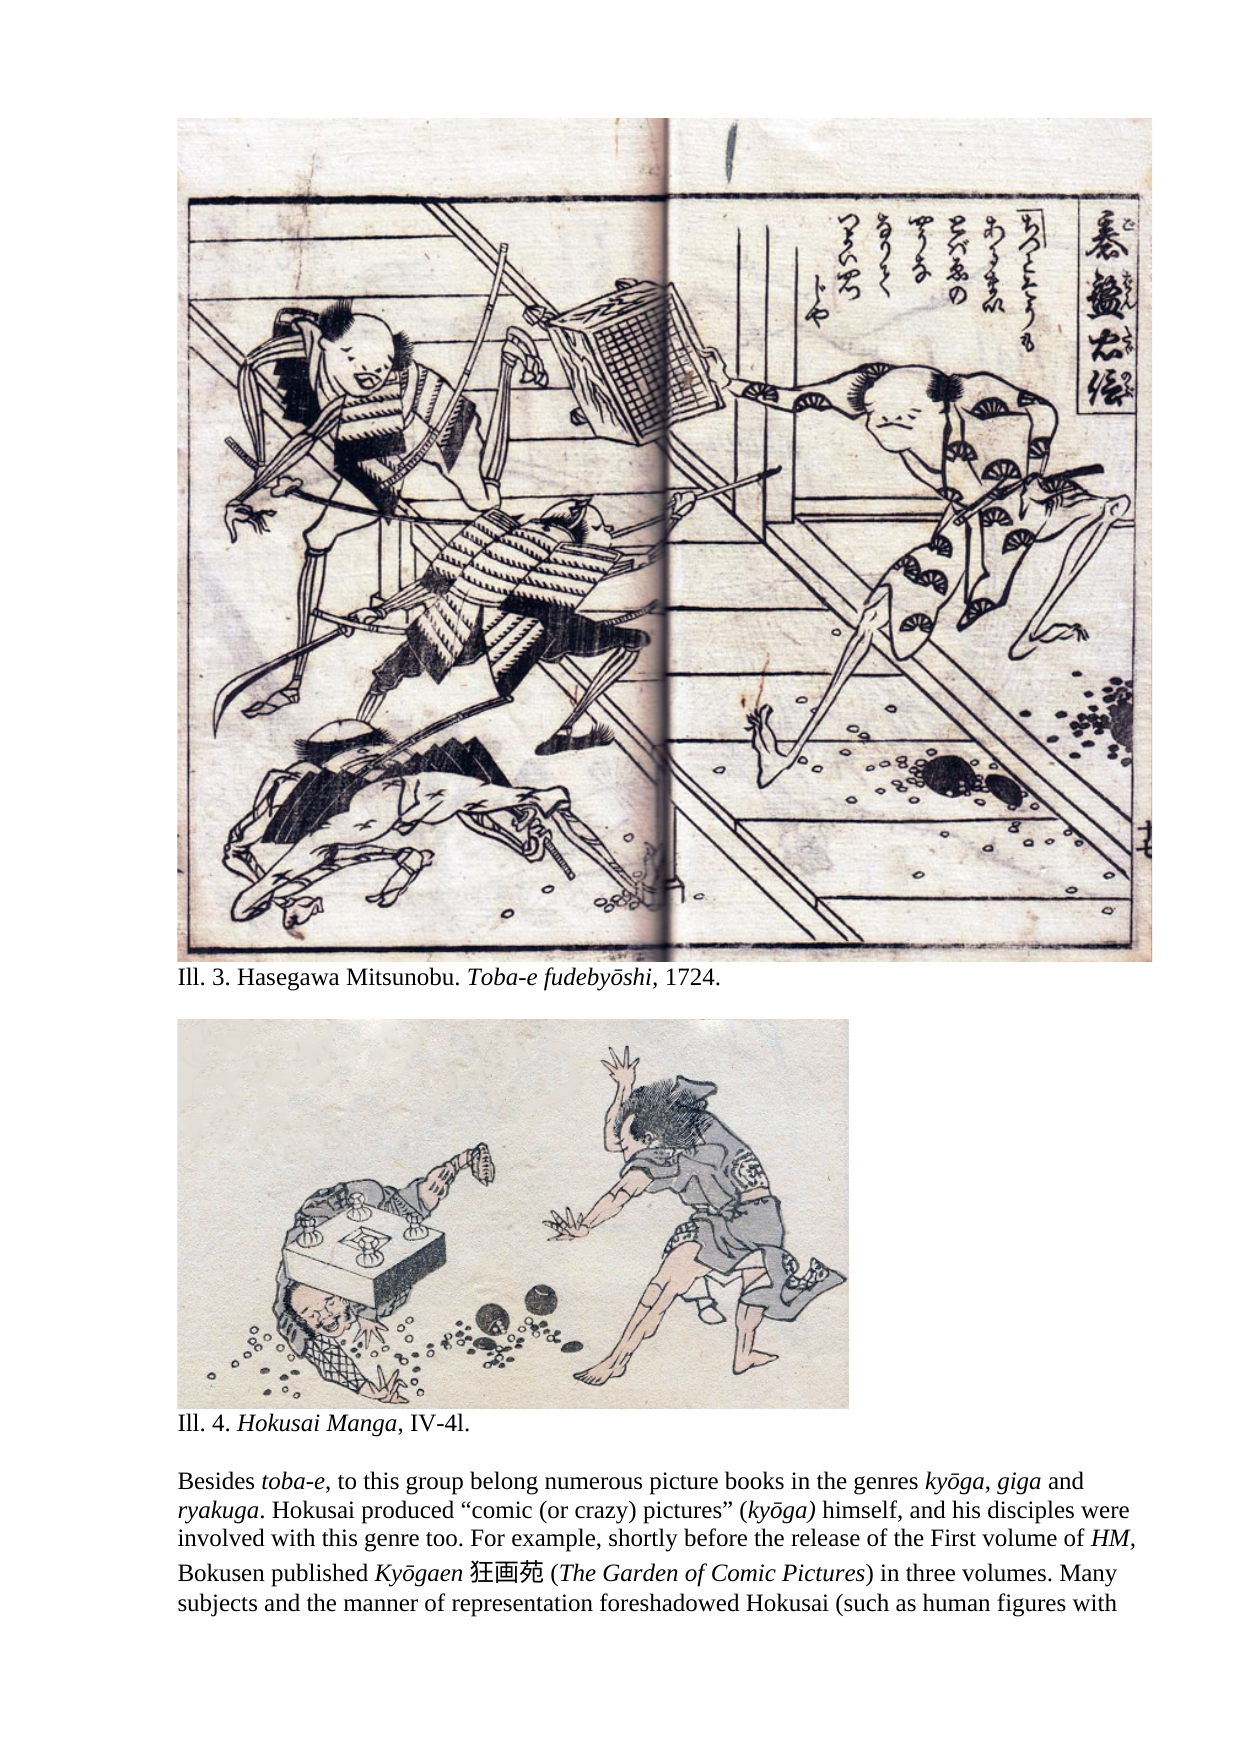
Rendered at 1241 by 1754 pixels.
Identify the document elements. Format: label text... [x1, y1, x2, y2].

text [177, 1466, 1152, 1617]
text Ill. 3. Hasegawa Mitsunobu. Toba-e fudebyōshi, 1724. [177, 962, 1152, 991]
picture [177, 118, 1153, 962]
text Ill. 4. Hokusai Manga, IV-4l. [177, 1408, 1152, 1437]
